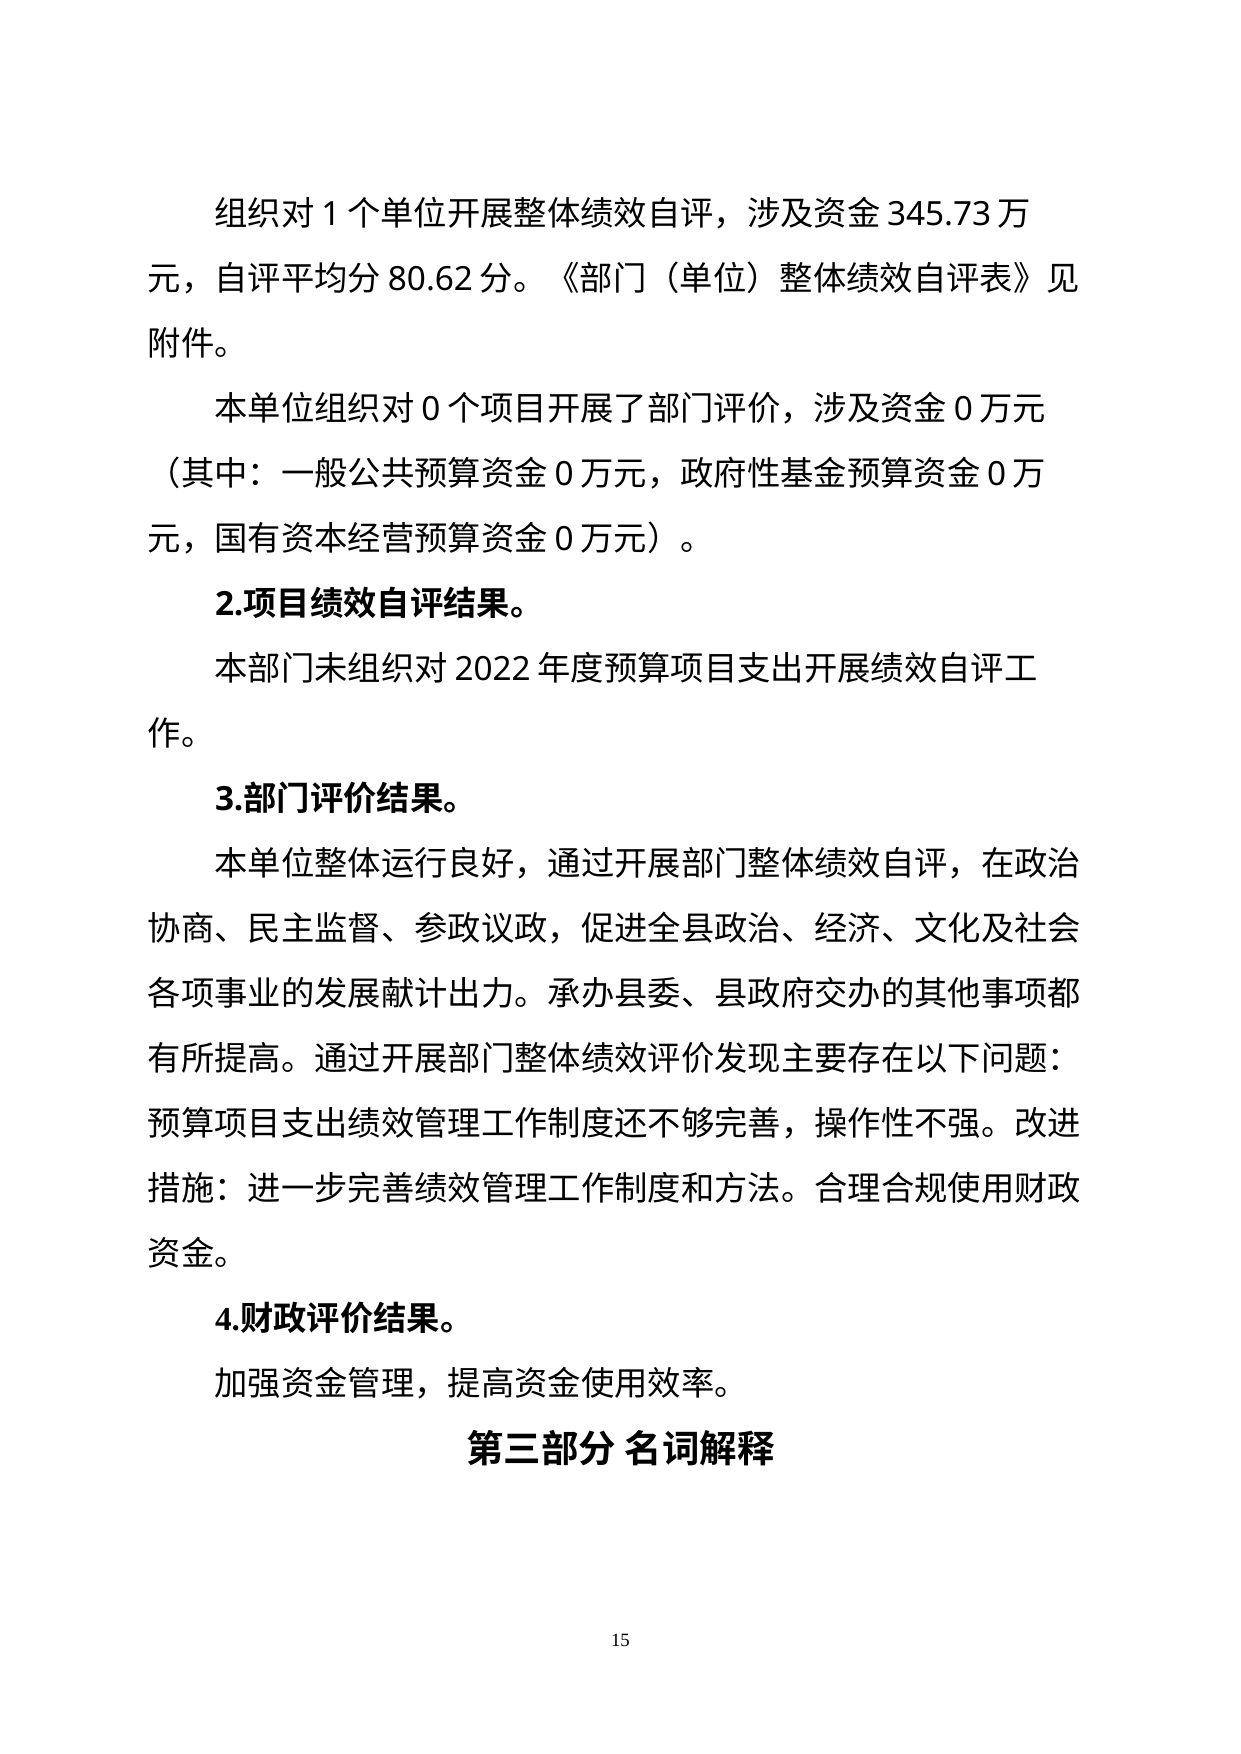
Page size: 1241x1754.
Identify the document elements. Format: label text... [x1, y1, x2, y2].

text 本单位整体运行良好，通过开展部门整体绩效自评，在政治协商、民主监督、参政议政，促进全县政治、经济、文化及社会各项事业的发展献计出力。承办县委、县政府交办的其他事项都有所提高。通过开展部门整体绩效评价发现主要存在以下问题：预算项目支出绩效管理工作制度还不够完善，操作性不强。改进措施：进一步完善绩效管理工作制度和方法。合理合规使用财政资金。 [148, 828, 1092, 1283]
list 加强资金管理，提高资金使用效率。 [148, 1348, 1092, 1413]
text 组织对1个单位开展整体绩效自评，涉及资金345.73万元，自评平均分80.62分。《部门（单位）整体绩效自评表》见附件。 [148, 178, 1092, 373]
list 4.财政评价结果。 [148, 1283, 1092, 1348]
text 2.项目绩效自评结果。 [148, 568, 1092, 633]
text 本单位组织对0个项目开展了部门评价，涉及资金0万元（其中：一般公共预算资金0万元，政府性基金预算资金0万元，国有资本经营预算资金0万元）。 [148, 373, 1092, 568]
text 本部门未组织对2022年度预算项目支出开展绩效自评工作。 [148, 633, 1092, 763]
list 3.部门评价结果。 [148, 763, 1092, 828]
list 第三部分 名词解释 [148, 1413, 1092, 1478]
